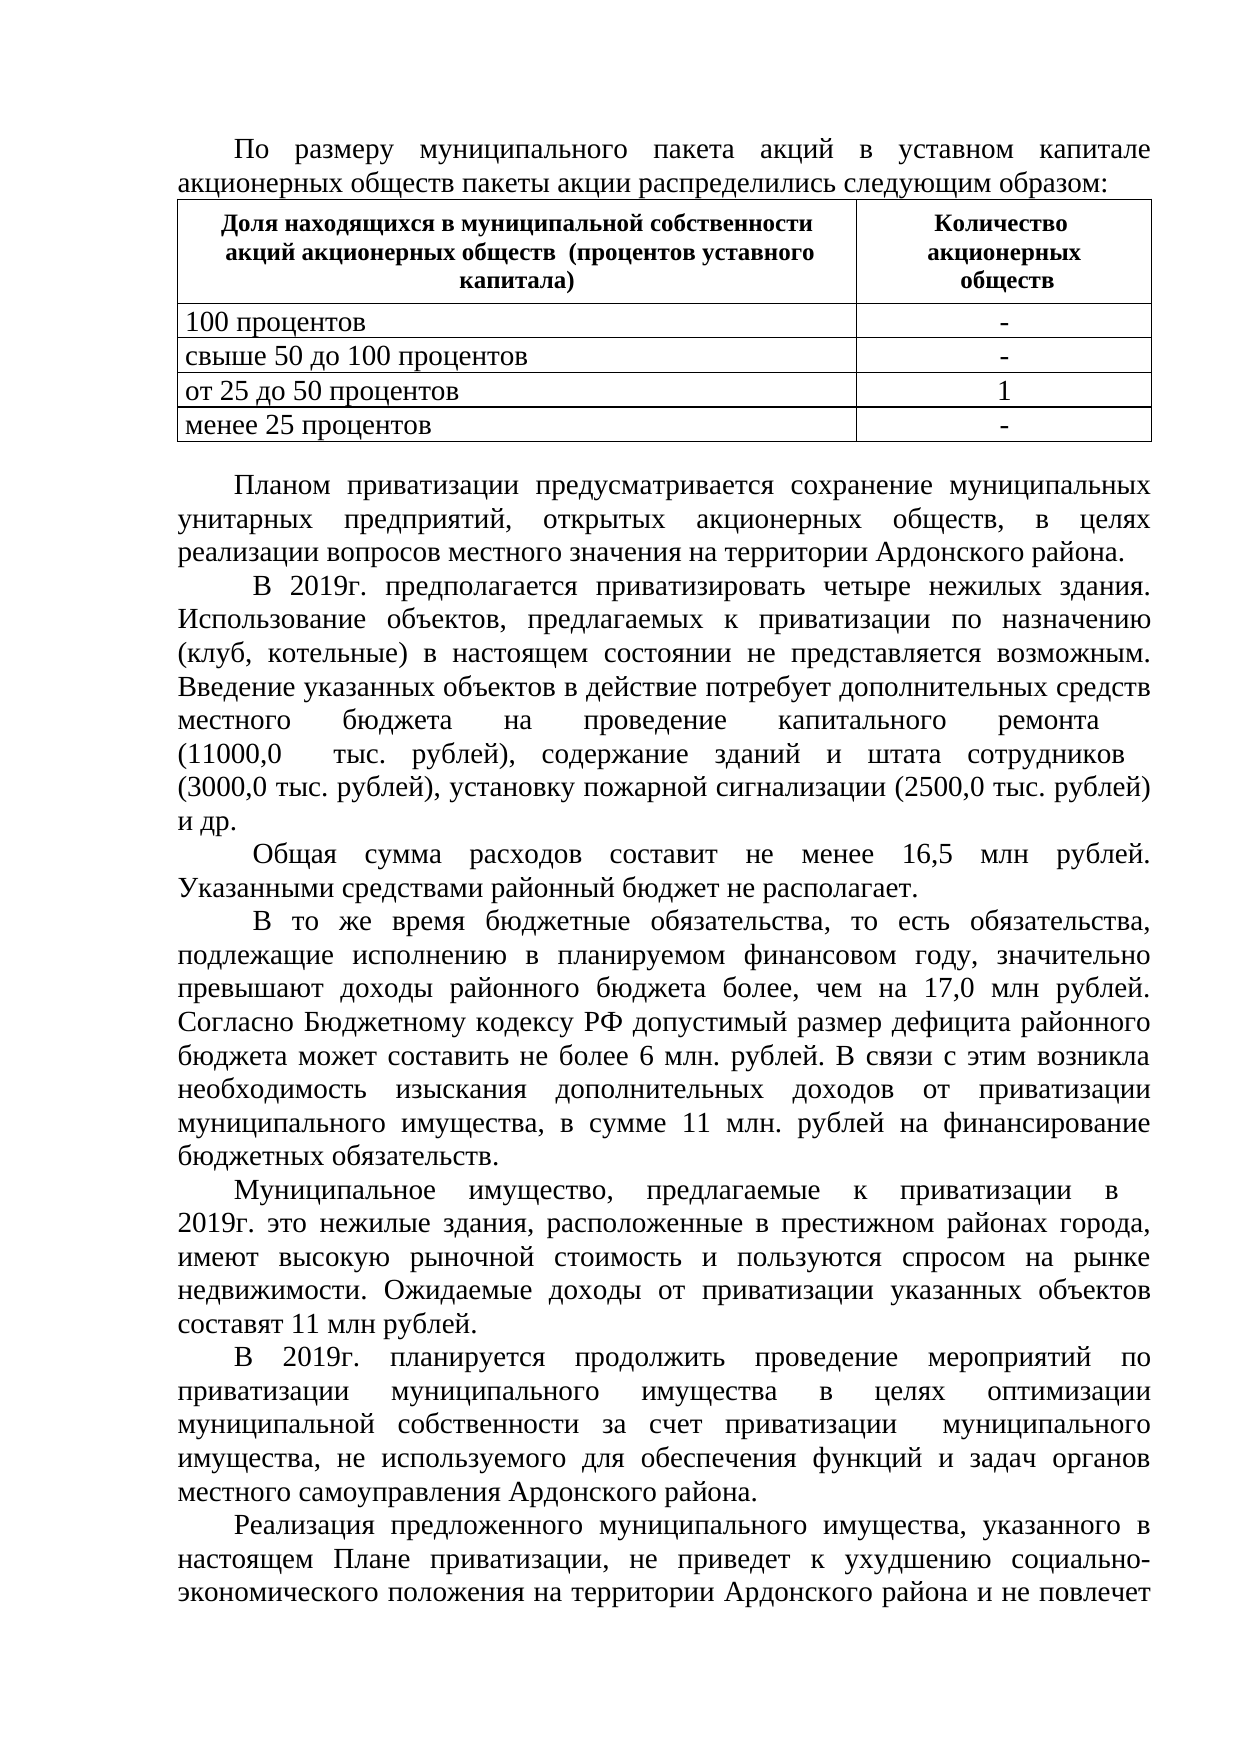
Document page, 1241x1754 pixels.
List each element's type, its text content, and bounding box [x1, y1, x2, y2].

table_cell 100 процентов [178, 304, 856, 337]
text По размеру муниципального пакета акций в уставном капитале акционерных обществ пакеты акции распределились следующим образом: [177, 131, 1152, 198]
table_cell свыше 50 до 100 процентов [178, 338, 856, 372]
text В 2019г. планируется продолжить проведение мероприятий по приватизации муниципального имущества в целях оптимизации муниципальной собственности за счет приватизации муниципального имущества, не используемого для обеспечения функций и задач органов местного самоуправления Ардонского района. [177, 1339, 1152, 1507]
table_cell 1 [857, 373, 1151, 406]
table_header Количество акционерных обществ [857, 200, 1151, 303]
text Муниципальное имущество, предлагаемые к приватизации в 2019г. это нежилые здания, расположенные в престижном районах города, имеют высокую рыночной стоимость и пользуются спросом на рынке недвижимости. Ожидаемые доходы от приватизации указанных объектов составят 11 млн рублей. [177, 1172, 1152, 1339]
table_header Доля находящихся в муниципальной собственности акций акционерных обществ (процентов уставного капитала) [178, 200, 856, 303]
table_cell - [857, 408, 1151, 441]
table_cell - [857, 304, 1151, 337]
text В то же время бюджетные обязательства, то есть обязательства, подлежащие исполнению в планируемом финансовом году, значительно превышают доходы районного бюджета более, чем на 17,0 млн рублей. Согласно Бюджетному кодексу РФ допустимый размер дефицита районного бюджета может составить не более 6 млн. рублей. В связи с этим возникла необходимость изыскания дополнительных доходов от приватизации муниципального имущества, в сумме 11 млн. рублей на финансирование бюджетных обязательств. [177, 903, 1152, 1172]
table_cell - [857, 338, 1151, 372]
table_cell менее 25 процентов [178, 408, 856, 441]
text Общая сумма расходов составит не менее 16,5 млн рублей. Указанными средствами районный бюджет не располагает. [177, 836, 1152, 903]
text Планом приватизации предусматривается сохранение муниципальных унитарных предприятий, открытых акционерных обществ, в целях реализации вопросов местного значения на территории Ардонского района. [177, 467, 1152, 568]
table_cell от 25 до 50 процентов [178, 373, 856, 406]
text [177, 1507, 1152, 1608]
text В 2019г. предполагается приватизировать четыре нежилых здания. Использование объектов, предлагаемых к приватизации по назначению (клуб, котельные) в настоящем состоянии не представляется возможным. Введение указанных объектов в действие потребует дополнительных средств местного бюджета на проведение капитального ремонта (11000,0 тыс. рублей), содержание зданий и штата сотрудников (3000,0 тыс. рублей), установку пожарной сигнализации (2500,0 тыс. рублей) и др. [177, 568, 1152, 836]
